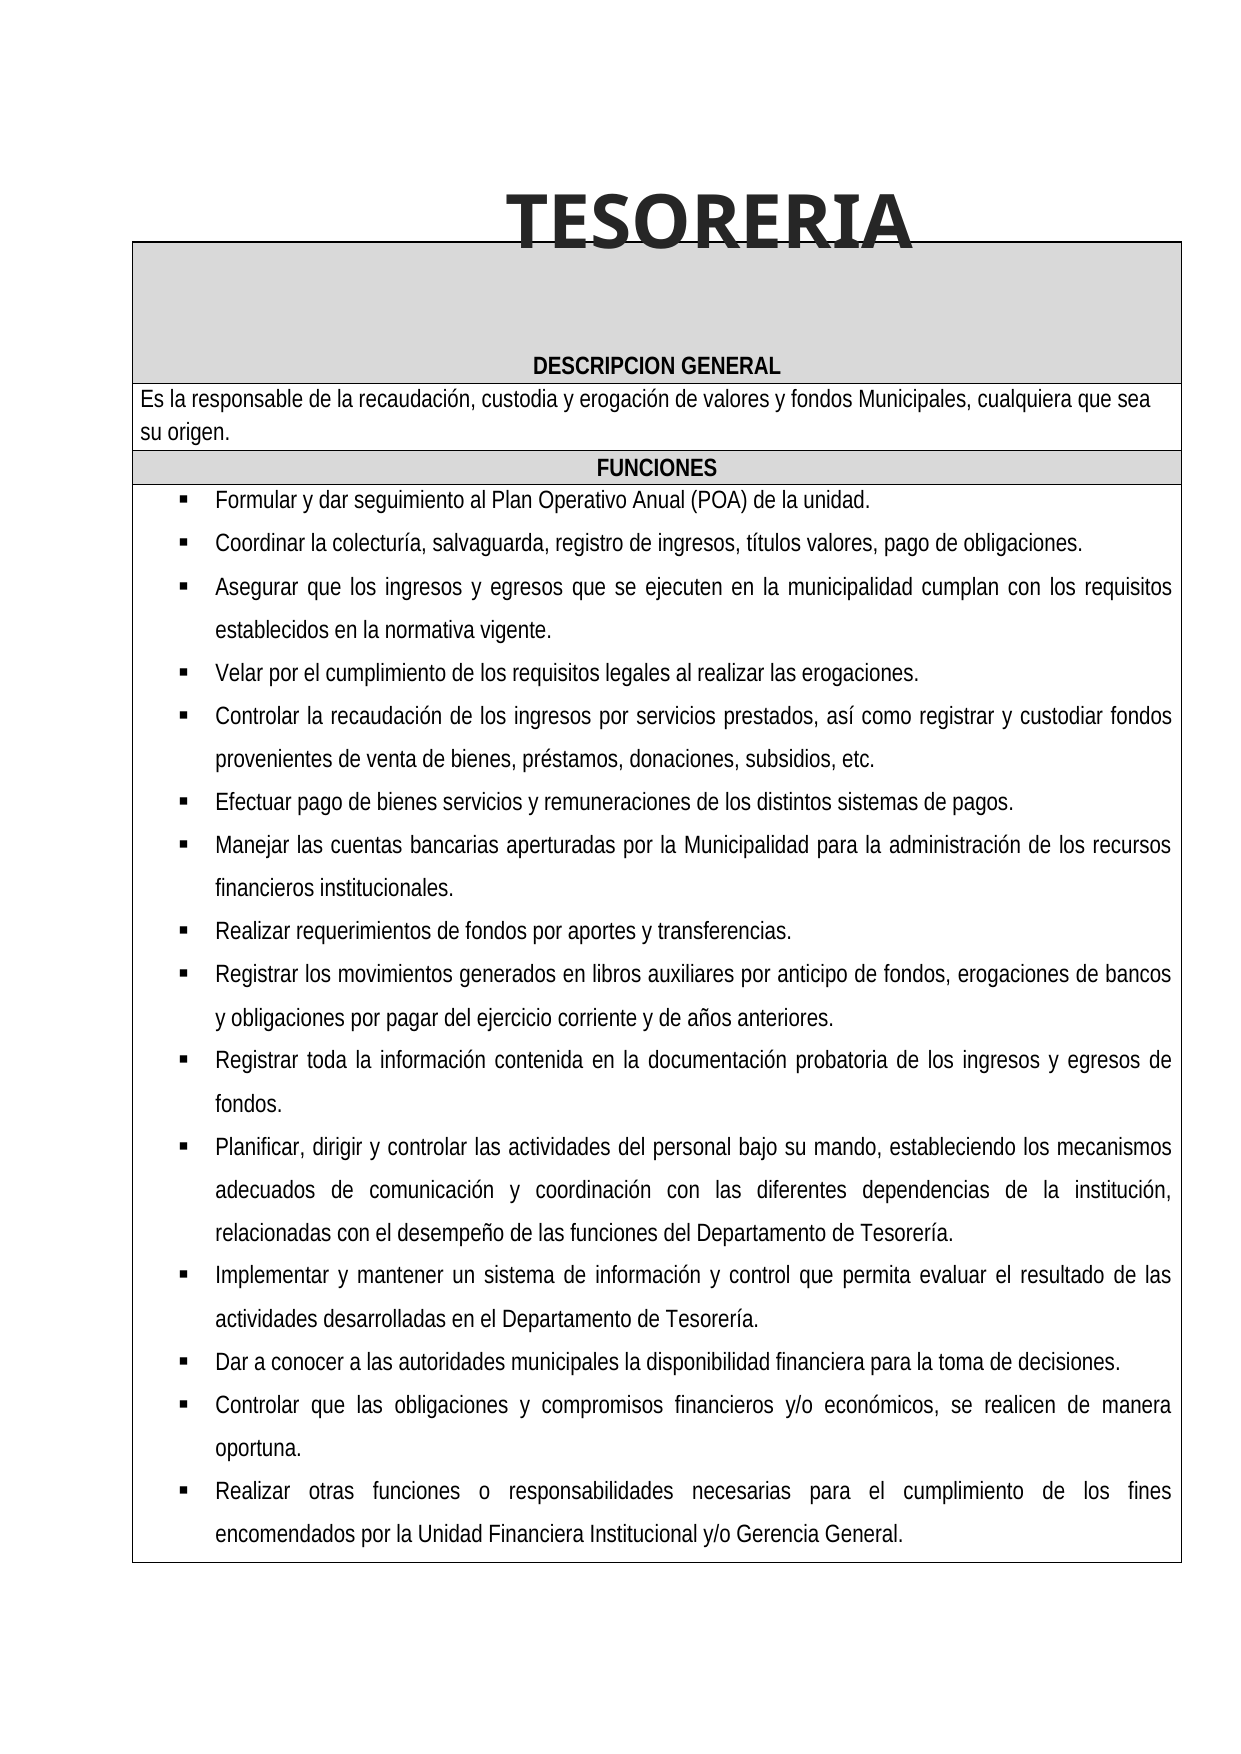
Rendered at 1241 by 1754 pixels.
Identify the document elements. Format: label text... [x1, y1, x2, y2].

table_cell Es la responsable de la recaudación, custodia y erogación de valores y fondos Municipales, cualquiera que sea su origen. [133, 384, 1181, 450]
table_header DESCRIPCION GENERAL [133, 243, 1181, 383]
table_cell Formular y dar seguimiento al Plan Operativo Anual (POA) de la unidad. Coordinar la colecturía, salvaguarda, registro de ingresos, títulos valores, pago de obligaciones. Asegurar que los ingresos y egresos que se ejecuten en la municipalidad cumplan con los requisitos establecidos en la normativa vigente. Velar por el cumplimiento de los requisitos legales al realizar las erogaciones. Controlar la recaudación de los ingresos por servicios prestados, así como registrar y custodiar fondos provenientes de venta de bienes, préstamos, donaciones, subsidios, etc. Efectuar pago de bienes servicios y remuneraciones de los distintos sistemas de pagos. Manejar las cuentas bancarias aperturadas por la Municipalidad para la administración de los recursos financieros institucionales. Realizar requerimientos de fondos por aportes y transferencias. Registrar los movimientos generados en libros auxiliares por anticipo de fondos, erogaciones de bancos y obligaciones por pagar del ejercicio corriente y de años anteriores. Registrar toda la información contenida en la documentación probatoria de los ingresos y egresos de fondos. Planificar, dirigir y controlar las actividades del personal bajo su mando, estableciendo los mecanismos adecuados de comunicación y coordinación con las diferentes dependencias de la institución, relacionadas con el desempeño de las funciones del Departamento de Tesorería. Implementar y mantener un sistema de información y control que permita evaluar el resultado de las actividades desarrolladas en el Departamento de Tesorería. Dar a conocer a las autoridades municipales la disponibilidad financiera para la toma de decisiones. Controlar que las obligaciones y compromisos financieros y/o económicos, se realicen de manera oportuna. Realizar otras funciones o responsabilidades necesarias para el cumplimiento de los fines encomendados por la Unidad Financiera Institucional y/o Gerencia General. [133, 485, 1181, 1562]
table_cell FUNCIONES [133, 451, 1181, 484]
